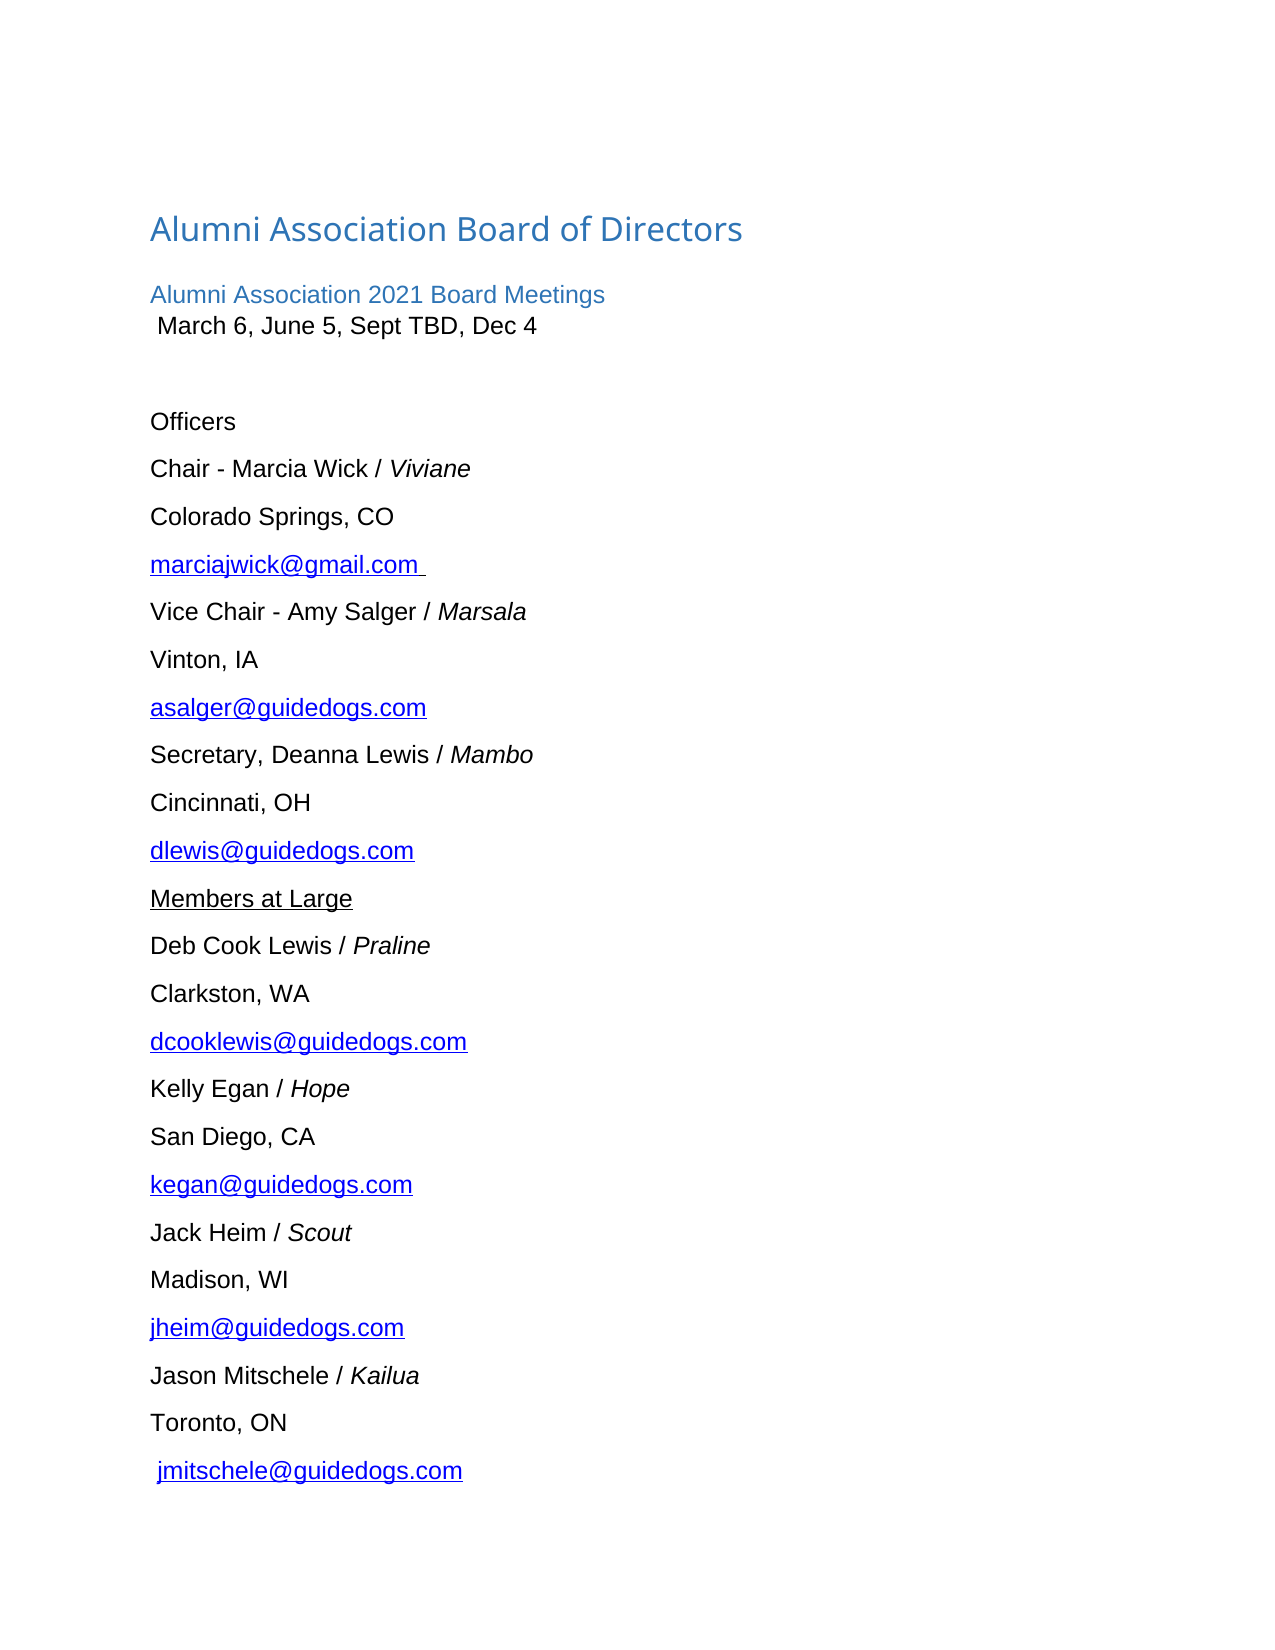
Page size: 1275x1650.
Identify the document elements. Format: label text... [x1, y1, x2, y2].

text Chair - Marcia Wick / Viviane [150, 454, 1125, 483]
subtitle Alumni Association Board of Directors [150, 206, 1125, 251]
text jmitschele@guidedogs.com [150, 1456, 1125, 1485]
text Vice Chair - Amy Salger / Marsala [150, 597, 1125, 626]
text dcooklewis@guidedogs.com [150, 1027, 1125, 1055]
text jheim@guidedogs.com [150, 1313, 1125, 1342]
text kegan@guidedogs.com [150, 1170, 1125, 1198]
text Kelly Egan / Hope [150, 1074, 1125, 1103]
text March 6, June 5, Sept TBD, Dec 4 [150, 311, 1125, 340]
text Jack Heim / Scout [150, 1217, 1125, 1246]
text dlewis@guidedogs.com [150, 836, 1125, 864]
text Madison, WI [150, 1265, 1125, 1294]
text Deb Cook Lewis / Praline [150, 931, 1125, 960]
text Jason Mitschele / Kailua [150, 1361, 1125, 1389]
text Vinton, IA [150, 645, 1125, 674]
text Clarkston, WA [150, 979, 1125, 1008]
text Officers [150, 406, 1125, 435]
text Cincinnati, OH [150, 788, 1125, 817]
text San Diego, CA [150, 1122, 1125, 1151]
text marciajwick@gmail.com [150, 549, 1125, 578]
text Toronto, ON [150, 1408, 1125, 1437]
text Members at Large [150, 883, 1125, 912]
text Alumni Association 2021 Board Meetings [150, 280, 1125, 309]
text asalger@guidedogs.com [150, 693, 1125, 721]
text Secretary, Deanna Lewis / Mambo [150, 740, 1125, 769]
text Colorado Springs, CO [150, 502, 1125, 531]
